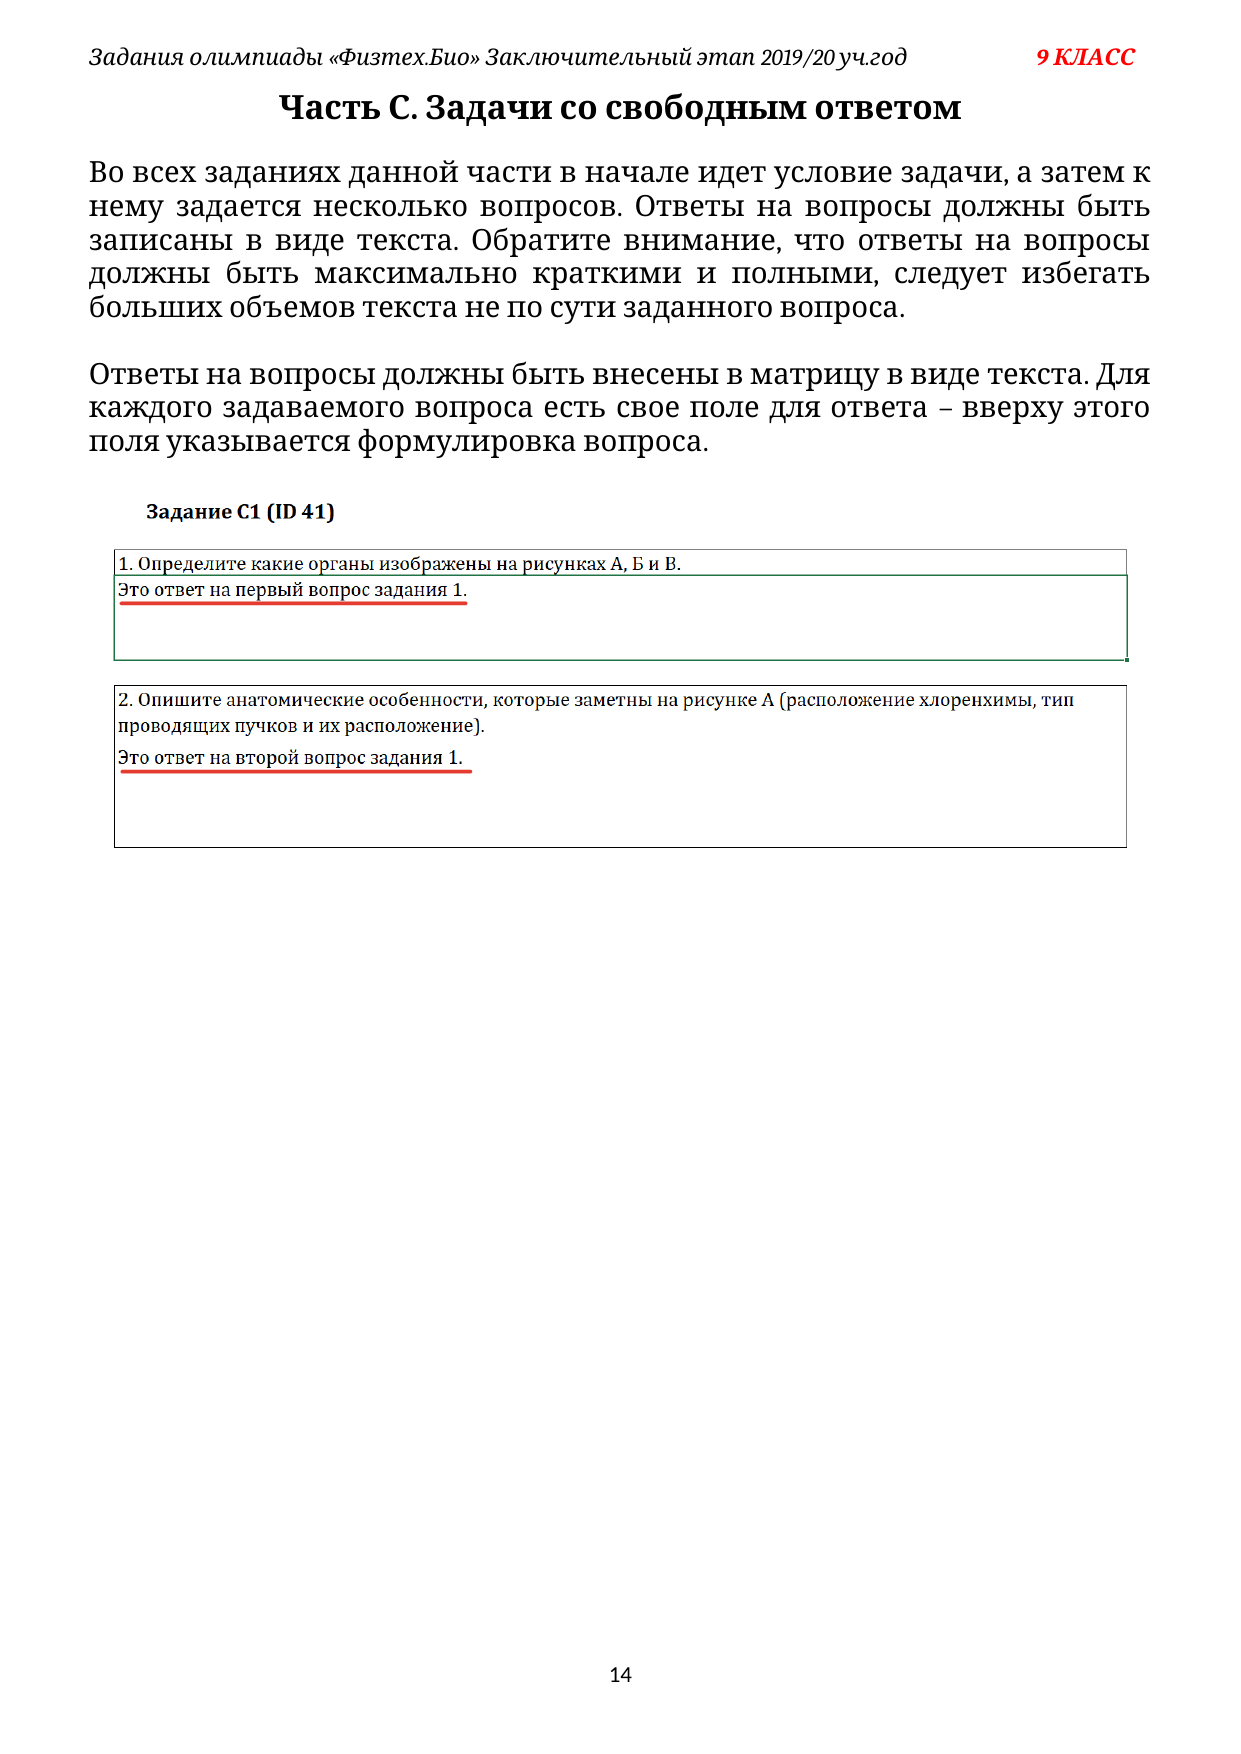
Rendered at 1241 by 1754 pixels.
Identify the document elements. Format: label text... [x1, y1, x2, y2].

text Ответы на вопросы должны быть внесены в матрицу в виде текста. Для каждого задаваемого вопроса есть свое поле для ответа – вверху этого поля указывается формулировка вопроса. [89, 358, 1152, 458]
picture [88, 487, 1152, 863]
text Часть С. Задачи со свободным ответом [89, 89, 1152, 128]
text Во всех заданиях данной части в начале идет условие задачи, а затем к нему задается несколько вопросов. Ответы на вопросы должны быть записаны в виде текста. Обратите внимание, что ответы на вопросы должны быть максимально краткими и полными, следует избегать больших объемов текста не по сути заданного вопроса. [89, 157, 1152, 324]
